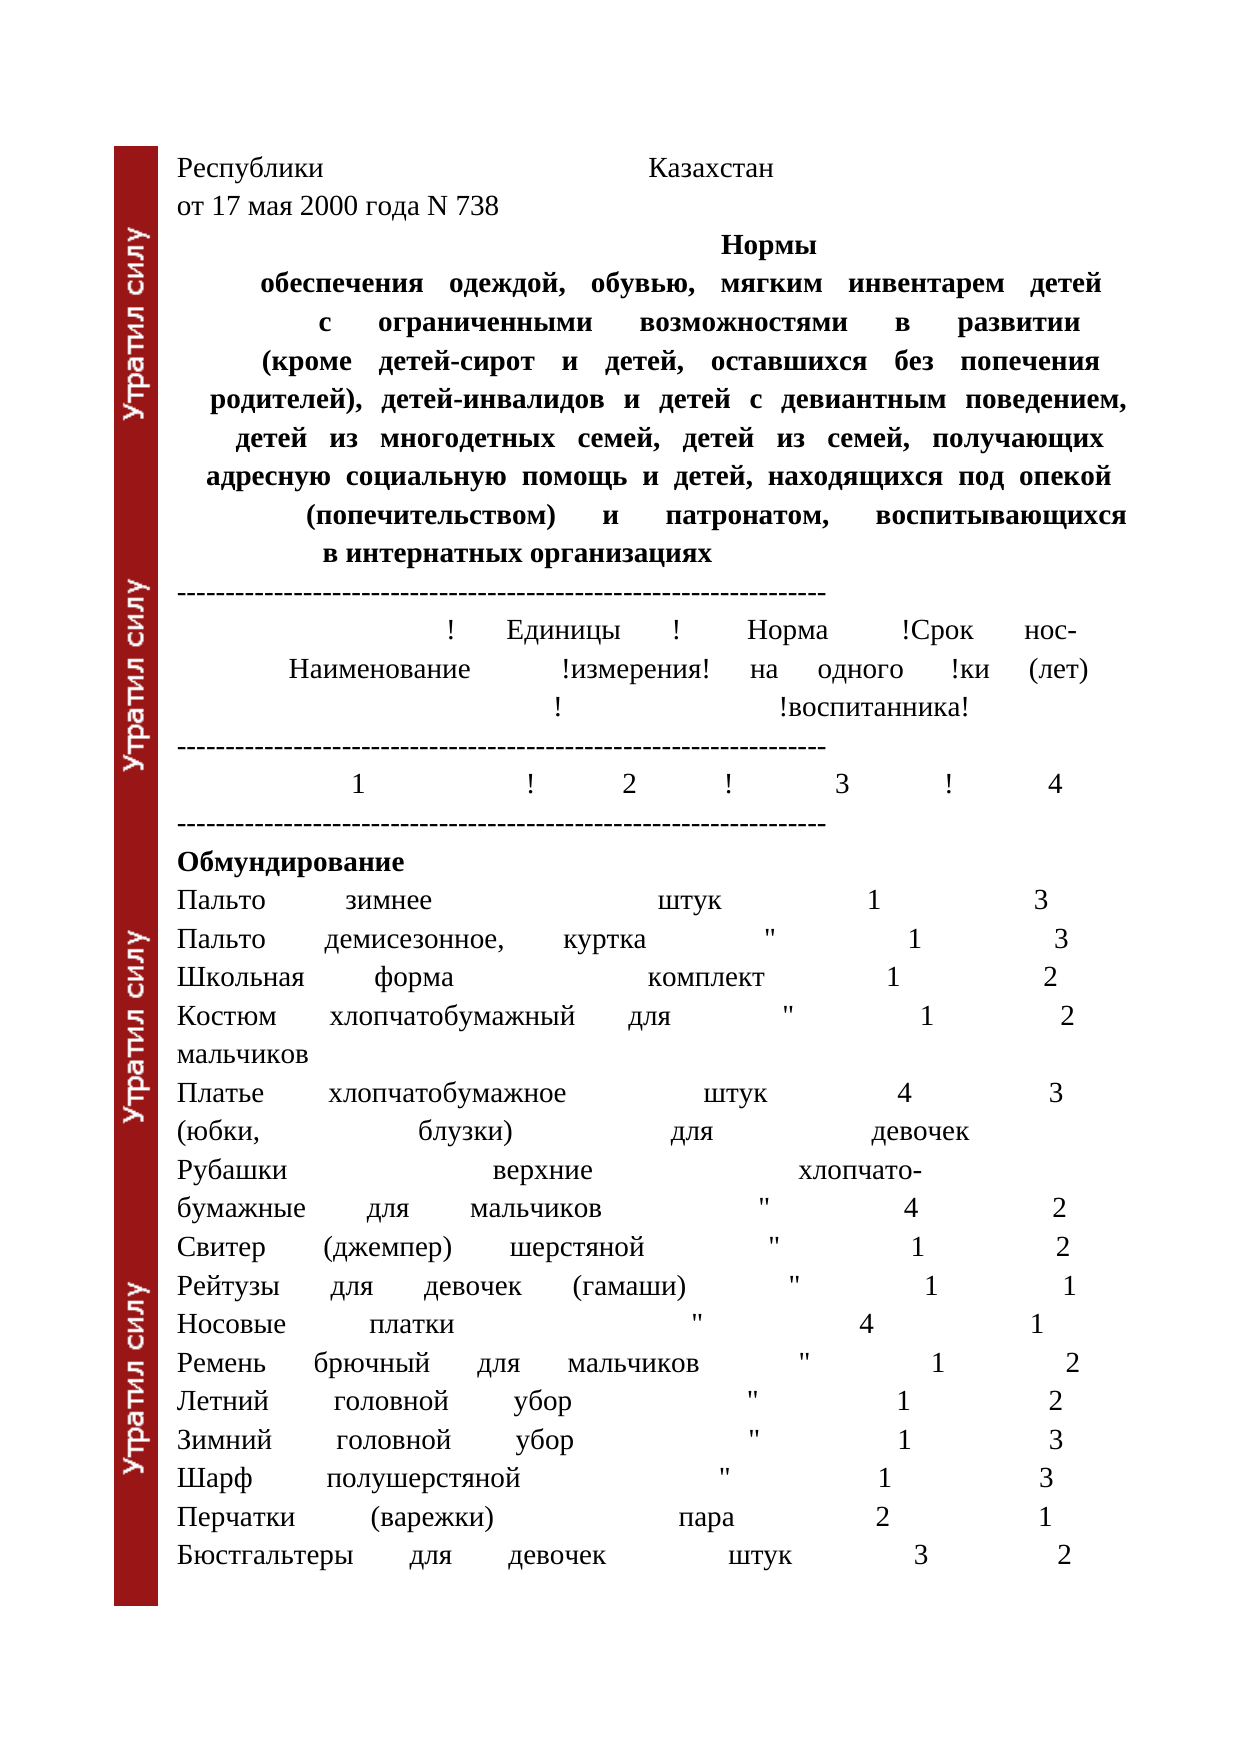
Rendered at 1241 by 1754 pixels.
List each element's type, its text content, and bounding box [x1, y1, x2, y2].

picture [114, 222, 158, 227]
picture [114, 1571, 158, 1606]
text Нормы обеспечения одеждой, обувью, мягким инвентарем детей с ограниченными возможностями в развитии (кроме детей-сирот и детей, оставшихся без попечения родителей), детей-инвалидов и детей с девиантным поведением, детей из многодетных семей, детей из семей, получающих адресную социальную помощь и детей, находящихся под опекой (попечительством) и патронатом, воспитывающихся в интернатных организациях [112, 227, 1128, 569]
picture [114, 569, 158, 574]
picture [114, 146, 158, 150]
text Приложение 3 к постановлению Правительства Республики Казахстан от 17 мая 2000 года N 738 [112, 150, 1128, 222]
